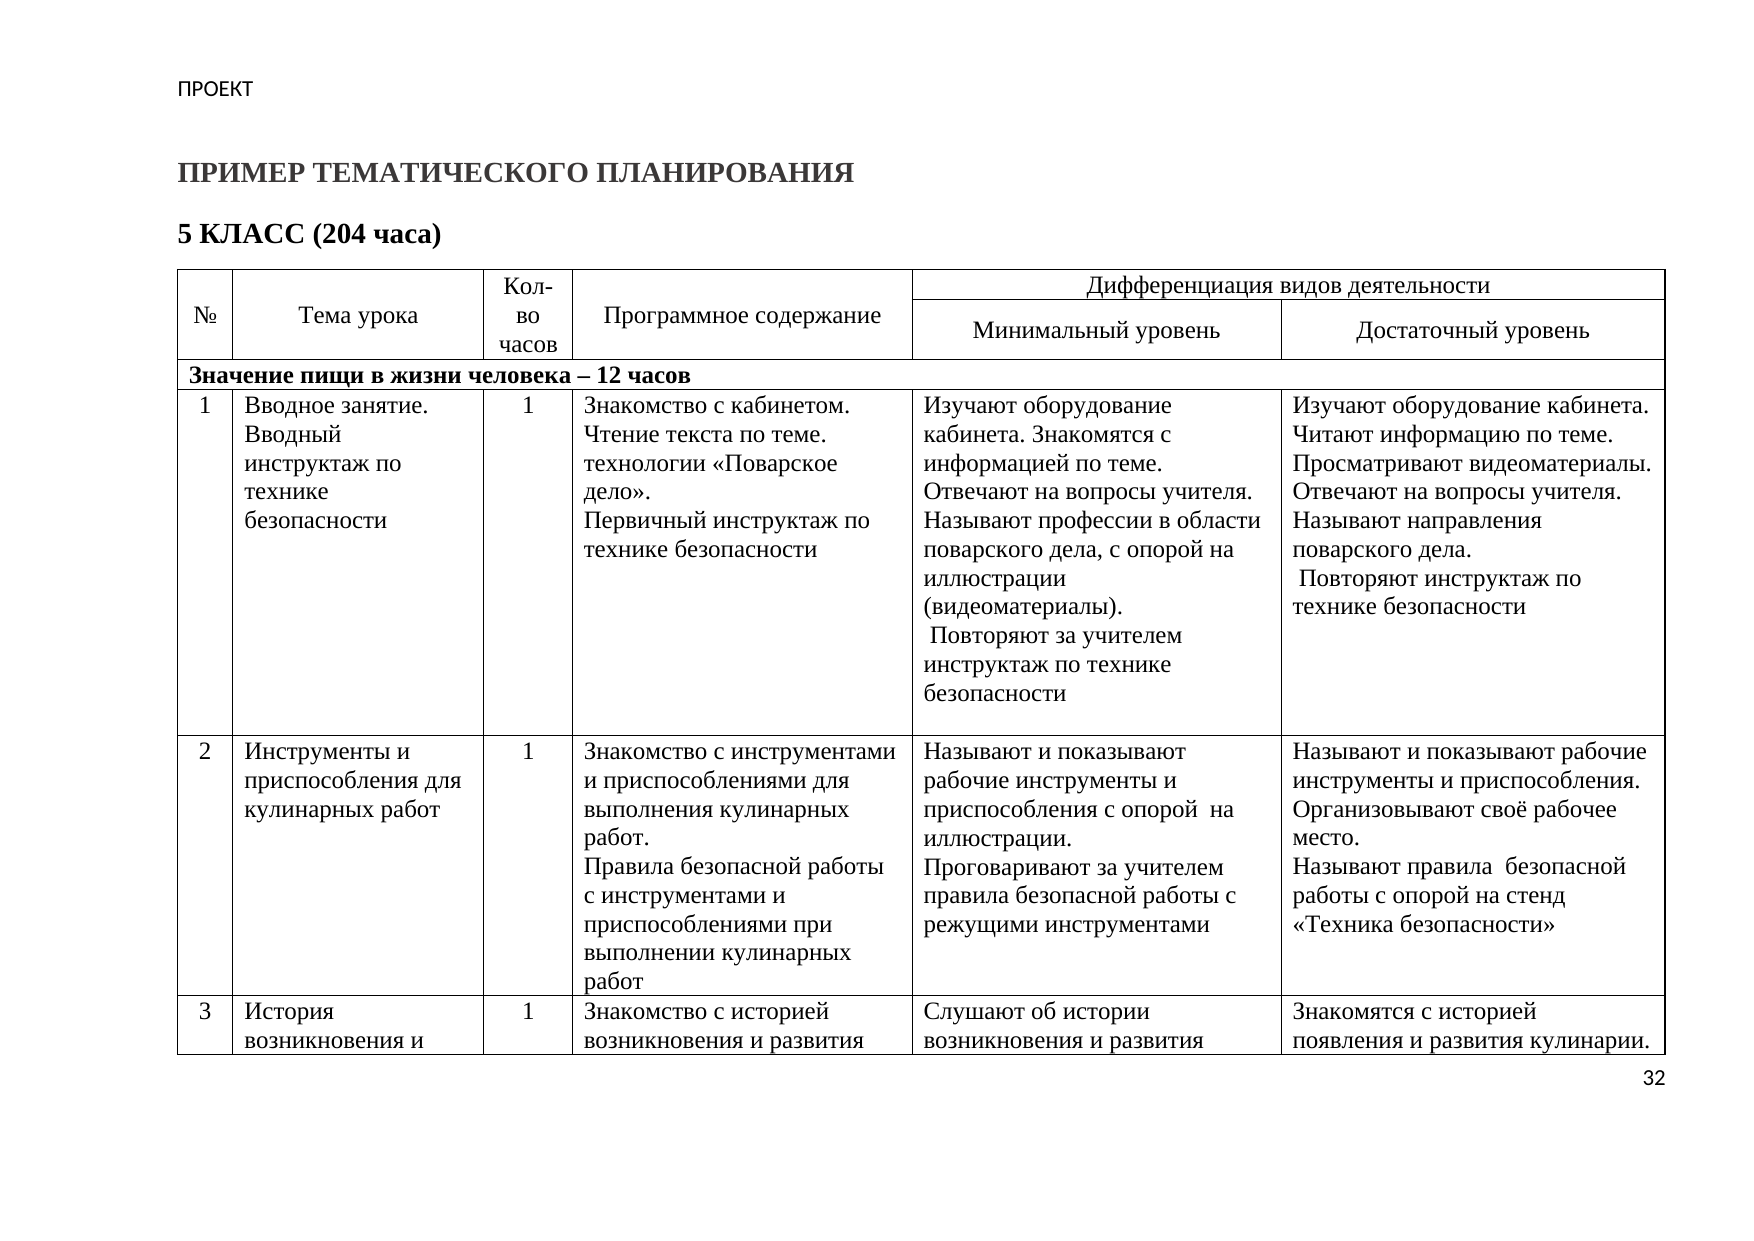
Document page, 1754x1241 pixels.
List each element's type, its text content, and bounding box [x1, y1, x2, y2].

table_cell Инструменты и приспособления для кулинарных работ [233, 736, 483, 995]
table_cell 1 [484, 390, 572, 735]
subtitle ПРИМЕР ТЕМАТИЧЕСКОГО ПЛАНИРОВАНИЯ [177, 155, 1665, 188]
table_cell Вводное занятие. Вводный инструктаж по технике безопасности [233, 390, 483, 735]
table_cell 1 [484, 736, 572, 995]
table_cell Значение пищи в жизни человека – 12 часов [178, 360, 1664, 389]
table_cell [1282, 996, 1664, 1053]
table_cell Знакомство с кабинетом. Чтение текста по теме. технологии «Поварское дело». Первичный инструктаж по технике безопасности [573, 390, 912, 735]
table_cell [913, 996, 1281, 1053]
table_cell 1 [484, 996, 572, 1053]
table_header Программное содержание [573, 270, 912, 359]
table_header Тема урока [233, 270, 483, 359]
table_header Кол-во часов [484, 270, 572, 359]
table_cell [233, 996, 483, 1053]
table_cell 1 [178, 390, 232, 735]
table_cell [573, 996, 912, 1053]
table_cell Называют и показывают рабочие инструменты и приспособления с опорой на иллюстрации. Проговаривают за учителем правила безопасной работы с режущими инструментами [913, 736, 1281, 995]
table_header № [178, 270, 232, 359]
table_cell 2 [178, 736, 232, 995]
table_cell Изучают оборудование кабинета. Знакомятся с информацией по теме. Отвечают на вопросы учителя. Называют профессии в области поварского дела, с опорой на иллюстрации (видеоматериалы). Повторяют за учителем инструктаж по технике безопасности [913, 390, 1281, 735]
table_cell Знакомство с инструментами и приспособлениями для выполнения кулинарных работ. Правила безопасной работы с инструментами и приспособлениями при выполнении кулинарных работ [573, 736, 912, 995]
text 5 КЛАСС (204 часа) [177, 216, 1665, 249]
table_cell Минимальный уровень [913, 300, 1281, 359]
table_cell Достаточный уровень [1282, 300, 1664, 359]
table_cell Изучают оборудование кабинета. Читают информацию по теме. Просматривают видеоматериалы. Отвечают на вопросы учителя. Называют направления поварского дела. Повторяют инструктаж по технике безопасности [1282, 390, 1664, 735]
table_cell Называют и показывают рабочие инструменты и приспособления. Организовывают своё рабочее место. Называют правила безопасной работы с опорой на стенд «Техника безопасности» [1282, 736, 1664, 995]
table_cell 3 [178, 996, 232, 1053]
table_header Дифференциация видов деятельности [913, 270, 1664, 299]
